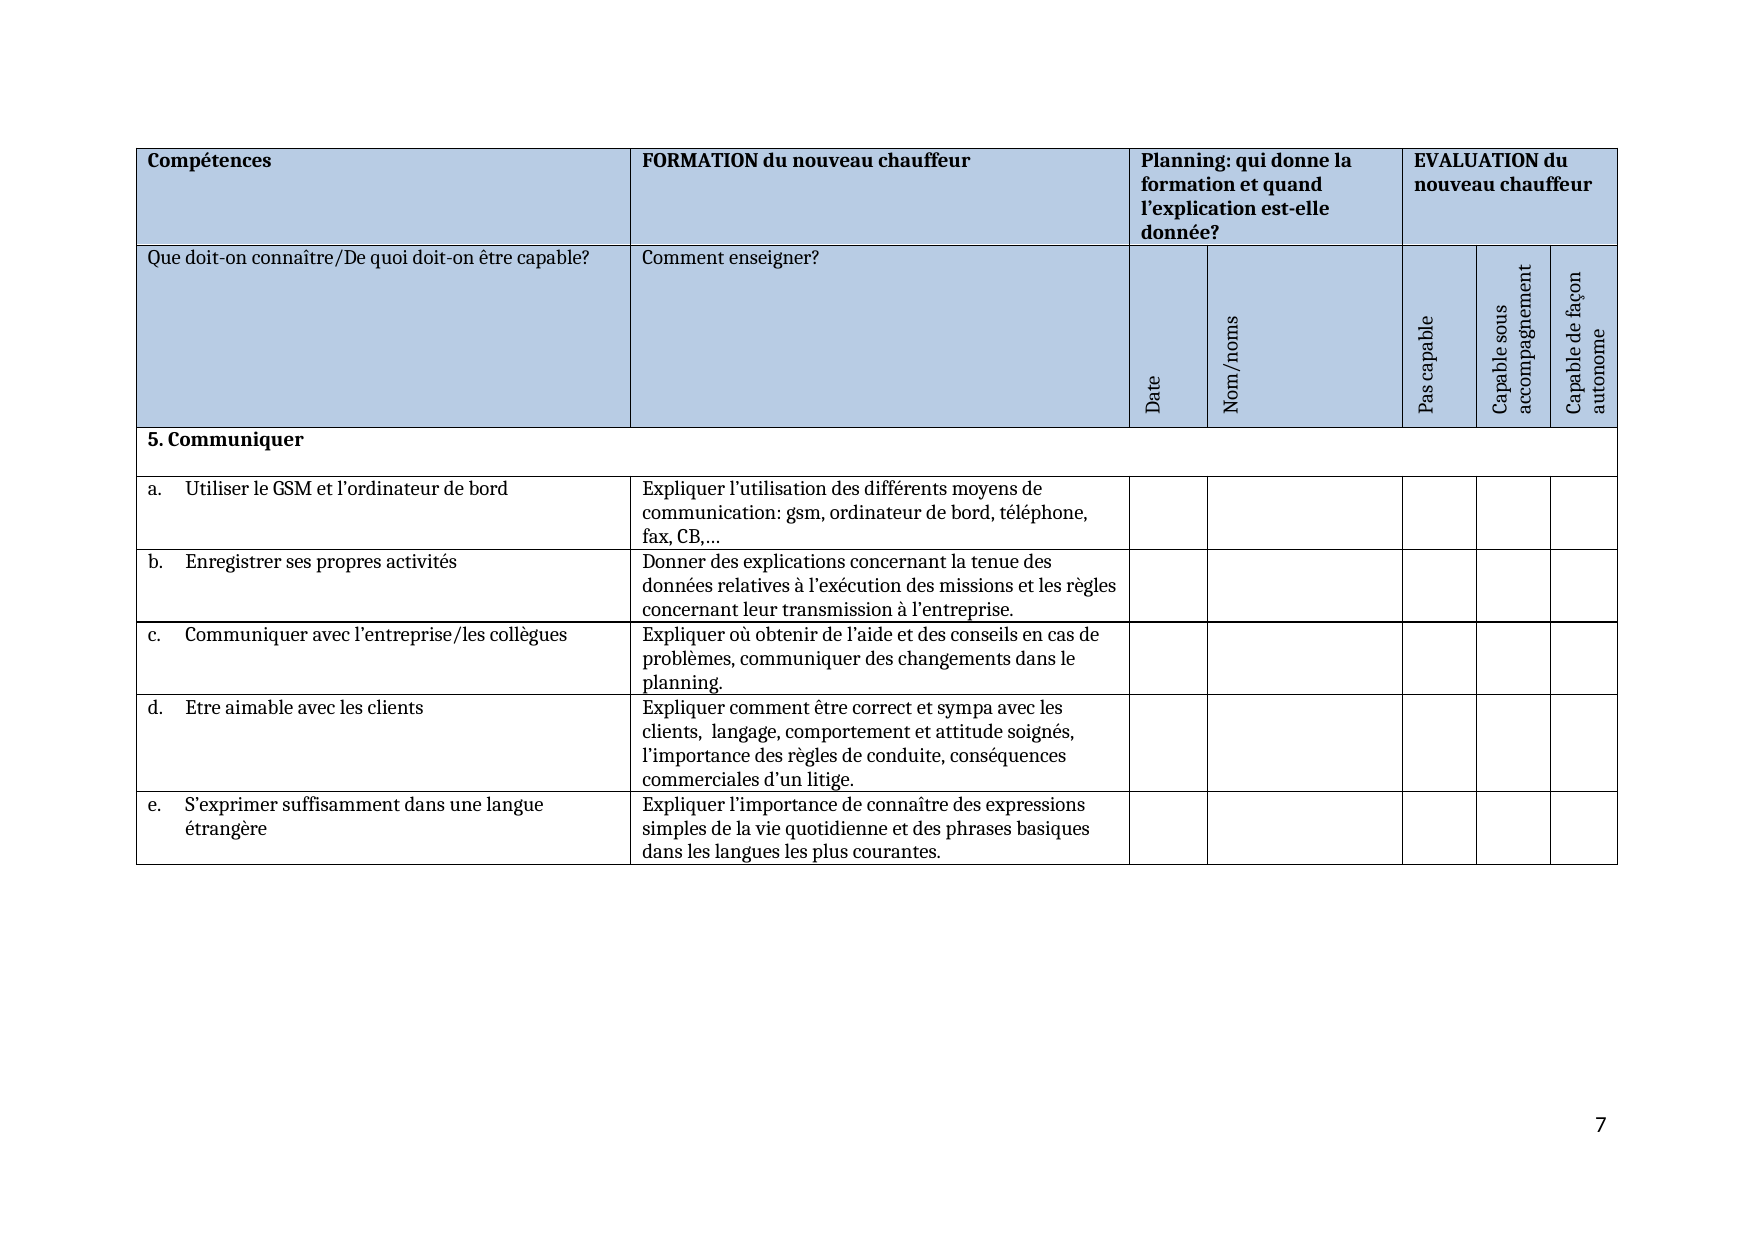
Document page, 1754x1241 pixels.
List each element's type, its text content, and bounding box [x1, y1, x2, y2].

table_cell [1551, 623, 1617, 694]
table_cell [1130, 792, 1207, 864]
table_cell [1208, 477, 1402, 548]
table_cell [1130, 550, 1207, 621]
table_header FORMATION du nouveau chauffeur [631, 149, 1129, 244]
table_cell Enregistrer ses propres activités [137, 550, 630, 621]
table_cell Utiliser le GSM et l’ordinateur de bord [137, 477, 630, 548]
table_cell [1403, 623, 1476, 694]
table_cell [1477, 477, 1550, 548]
table_cell Communiquer avec l’entreprise/les collègues [137, 623, 630, 694]
table_cell [1208, 695, 1402, 791]
table_cell [1477, 695, 1550, 791]
table_cell Capable de façon autonome [1551, 246, 1617, 427]
table_cell Expliquer comment être correct et sympa avec les clients, langage, comportement et attitude soignés, l’importance des règles de conduite, conséquences commerciales d’un litige. [631, 695, 1129, 791]
table_cell 5. Communiquer [137, 428, 1617, 476]
table_cell Expliquer l’utilisation des différents moyens de communication: gsm, ordinateur de bord, téléphone, fax, CB,… [631, 477, 1129, 548]
table_header EVALUATION du nouveau chauffeur [1403, 149, 1617, 244]
table_cell Expliquer l’importance de connaître des expressions simples de la vie quotidienne et des phrases basiques dans les langues les plus courantes. [631, 792, 1129, 864]
table_cell Pas capable [1403, 246, 1476, 427]
table_cell [1403, 695, 1476, 791]
table_cell Expliquer où obtenir de l’aide et des conseils en cas de problèmes, communiquer des changements dans le planning. [631, 623, 1129, 694]
table_cell Que doit-on connaître/De quoi doit-on être capable? [137, 246, 630, 427]
table_header Planning: qui donne la formation et quand l’explication est-elle donnée? [1130, 149, 1402, 244]
table_cell [1551, 695, 1617, 791]
table_cell [1551, 477, 1617, 548]
table_cell [1403, 550, 1476, 621]
table_cell Date [1130, 246, 1207, 427]
table_cell Nom/noms [1208, 246, 1402, 427]
table_cell Donner des explications concernant la tenue des données relatives à l’exécution des missions et les règles concernant leur transmission à l’entreprise. [631, 550, 1129, 621]
table_cell [1130, 623, 1207, 694]
table_cell [1477, 550, 1550, 621]
table_cell [1130, 695, 1207, 791]
table_cell [1208, 623, 1402, 694]
table_cell Comment enseigner? [631, 246, 1129, 427]
table_cell [1403, 792, 1476, 864]
table_cell [1551, 792, 1617, 864]
table_cell [1477, 792, 1550, 864]
table_cell [1551, 550, 1617, 621]
table_cell [1130, 477, 1207, 548]
table_cell S’exprimer suffisamment dans une langue étrangère [137, 792, 630, 864]
table_cell [1208, 792, 1402, 864]
table_cell Etre aimable avec les clients [137, 695, 630, 791]
table_cell [1403, 477, 1476, 548]
table_cell Capable sous accompagnement [1477, 246, 1550, 427]
table_cell [1208, 550, 1402, 621]
table_cell [1477, 623, 1550, 694]
table_header Compétences [137, 149, 630, 244]
